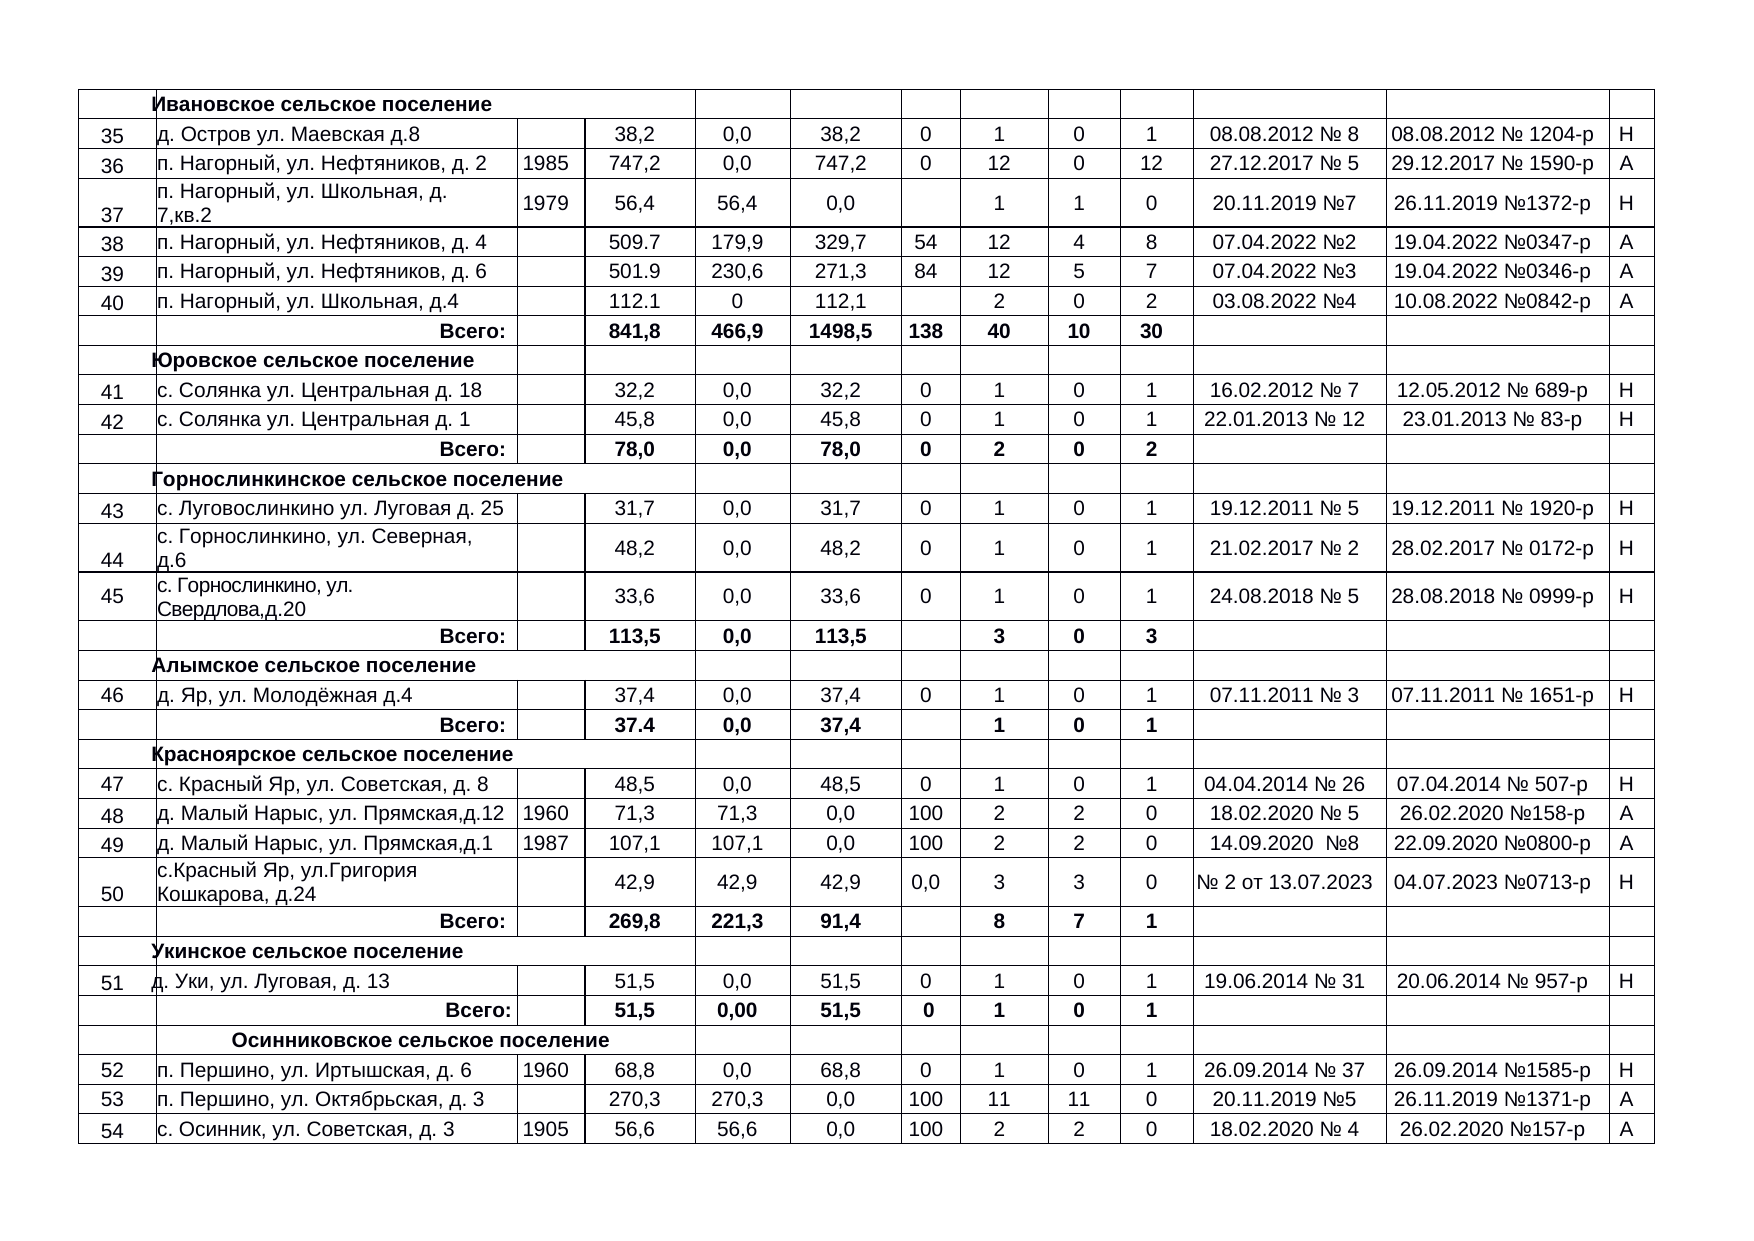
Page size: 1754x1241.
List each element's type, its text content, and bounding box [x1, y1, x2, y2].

table_cell 138 [902, 316, 960, 345]
table_cell [1194, 651, 1386, 679]
table_cell 12.05.2012 № 689-р [1387, 375, 1609, 404]
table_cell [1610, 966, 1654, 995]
table_cell [791, 464, 901, 493]
table_cell п. Нагорный, ул. Школьная, д. 7,кв.2 [157, 179, 517, 226]
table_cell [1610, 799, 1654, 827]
table_cell 32,2 [791, 375, 901, 404]
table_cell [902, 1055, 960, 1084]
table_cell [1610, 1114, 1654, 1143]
table_cell 78,0 [791, 435, 901, 463]
table_cell 41 [79, 375, 156, 404]
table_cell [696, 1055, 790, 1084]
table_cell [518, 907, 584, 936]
table_cell 27.12.2017 № 5 [1194, 149, 1386, 177]
table_cell 33,6 [586, 573, 695, 620]
table_cell [1610, 346, 1654, 374]
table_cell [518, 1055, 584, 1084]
table_cell 0 [1049, 573, 1120, 620]
table_cell 28.08.2018 № 0999-р [1387, 573, 1609, 620]
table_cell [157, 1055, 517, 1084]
table_cell [1387, 651, 1609, 679]
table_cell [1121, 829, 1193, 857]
table_cell 19.04.2022 №0346-р [1387, 257, 1609, 286]
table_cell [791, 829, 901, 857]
table_cell [1049, 90, 1120, 118]
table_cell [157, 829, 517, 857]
table_cell [79, 621, 156, 650]
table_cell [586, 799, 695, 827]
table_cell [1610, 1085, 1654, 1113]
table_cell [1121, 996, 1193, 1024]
table_cell [518, 405, 584, 433]
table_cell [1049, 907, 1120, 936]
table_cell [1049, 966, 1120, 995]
table_cell 1 [1121, 494, 1193, 522]
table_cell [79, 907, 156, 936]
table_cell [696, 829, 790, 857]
table_cell Всего: [157, 316, 517, 345]
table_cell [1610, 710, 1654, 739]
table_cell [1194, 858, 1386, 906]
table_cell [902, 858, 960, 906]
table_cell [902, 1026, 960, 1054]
table_cell [586, 346, 695, 374]
table_cell [1121, 464, 1193, 493]
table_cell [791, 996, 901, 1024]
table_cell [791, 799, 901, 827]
table_cell [79, 316, 156, 345]
table_cell [1387, 621, 1609, 650]
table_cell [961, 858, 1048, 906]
table_cell [518, 119, 584, 148]
table_cell 0 [902, 681, 960, 709]
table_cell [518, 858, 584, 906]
table_cell 19.12.2011 № 1920-р [1387, 494, 1609, 522]
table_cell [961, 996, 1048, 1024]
table_cell 84 [902, 257, 960, 286]
table_cell [696, 90, 790, 118]
table_cell [518, 287, 584, 315]
table_cell 0 [902, 435, 960, 463]
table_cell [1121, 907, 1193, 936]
table_cell [1194, 90, 1386, 118]
table_cell Н [1610, 573, 1654, 620]
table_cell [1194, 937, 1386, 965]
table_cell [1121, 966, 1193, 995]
table_cell [1049, 464, 1120, 493]
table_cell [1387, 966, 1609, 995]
table_cell 37.4 [586, 710, 695, 739]
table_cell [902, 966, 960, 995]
table_cell 113,5 [791, 621, 901, 650]
table_cell 112,1 [791, 287, 901, 315]
table_cell 07.04.2022 №2 [1194, 228, 1386, 256]
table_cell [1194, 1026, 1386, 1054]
table_cell [696, 651, 790, 679]
table_cell с. Луговослинкино ул. Луговая д. 25 [157, 494, 517, 522]
table_cell 31,7 [586, 494, 695, 522]
table_cell 22.01.2013 № 12 [1194, 405, 1386, 433]
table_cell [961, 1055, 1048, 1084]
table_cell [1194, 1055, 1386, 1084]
table_cell 56,4 [696, 179, 790, 226]
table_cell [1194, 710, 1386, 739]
table_cell Н [1610, 494, 1654, 522]
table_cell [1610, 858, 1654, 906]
table_cell 56,4 [586, 179, 695, 226]
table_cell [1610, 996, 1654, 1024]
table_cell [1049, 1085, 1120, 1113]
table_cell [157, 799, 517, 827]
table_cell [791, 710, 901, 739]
table_cell 0 [902, 375, 960, 404]
table_cell 0 [1049, 287, 1120, 315]
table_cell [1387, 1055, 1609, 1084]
table_cell 0 [1049, 494, 1120, 522]
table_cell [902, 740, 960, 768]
table_cell 03.08.2022 №4 [1194, 287, 1386, 315]
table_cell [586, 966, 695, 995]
table_cell 32,2 [586, 375, 695, 404]
table_cell [791, 90, 901, 118]
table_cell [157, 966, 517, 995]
table_cell [961, 346, 1048, 374]
table_cell [791, 346, 901, 374]
table_cell 16.02.2012 № 7 [1194, 375, 1386, 404]
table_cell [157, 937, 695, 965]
table_cell [1610, 316, 1654, 345]
table_cell 2 [961, 287, 1048, 315]
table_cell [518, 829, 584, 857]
table_cell 40 [79, 287, 156, 315]
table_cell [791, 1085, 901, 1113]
table_cell 1 [961, 573, 1048, 620]
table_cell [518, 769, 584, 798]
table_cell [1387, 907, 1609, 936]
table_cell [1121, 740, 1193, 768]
table_cell Н [1610, 119, 1654, 148]
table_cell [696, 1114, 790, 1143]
table_cell 19.12.2011 № 5 [1194, 494, 1386, 522]
table_cell 1498,5 [791, 316, 901, 345]
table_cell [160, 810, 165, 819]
table_cell [961, 651, 1048, 679]
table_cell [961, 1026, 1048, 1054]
table_cell 747,2 [791, 149, 901, 177]
table_cell 841,8 [586, 316, 695, 345]
table_cell 271,3 [791, 257, 901, 286]
table_cell Юровское сельское поселение [157, 346, 517, 374]
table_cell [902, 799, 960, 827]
table_cell 8 [1121, 228, 1193, 256]
table_cell 40 [961, 316, 1048, 345]
table_cell 78,0 [586, 435, 695, 463]
table_cell п. Нагорный, ул. Школьная, д.4 [157, 287, 517, 315]
table_cell 329,7 [791, 228, 901, 256]
table_cell 0,0 [696, 435, 790, 463]
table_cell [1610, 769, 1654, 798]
table_cell 30 [1121, 316, 1193, 345]
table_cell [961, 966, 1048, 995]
table_cell Всего: [157, 435, 517, 463]
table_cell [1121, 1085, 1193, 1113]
table_cell п. Нагорный, ул. Нефтяников, д. 4 [157, 228, 517, 256]
table_cell [518, 228, 584, 256]
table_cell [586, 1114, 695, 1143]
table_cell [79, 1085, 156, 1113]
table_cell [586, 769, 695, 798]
table_cell 45 [79, 573, 156, 620]
table_cell 12 [961, 228, 1048, 256]
table_cell [518, 257, 584, 286]
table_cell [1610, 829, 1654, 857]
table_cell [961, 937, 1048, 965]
table_cell 0,0 [696, 149, 790, 177]
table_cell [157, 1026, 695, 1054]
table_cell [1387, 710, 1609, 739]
table_cell п. Нагорный, ул. Нефтяников, д. 6 [157, 257, 517, 286]
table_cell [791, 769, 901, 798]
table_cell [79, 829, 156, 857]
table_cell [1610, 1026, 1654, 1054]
table_cell [902, 179, 960, 226]
table_cell 230,6 [696, 257, 790, 286]
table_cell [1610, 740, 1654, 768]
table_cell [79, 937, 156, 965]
table_cell 113,5 [586, 621, 695, 650]
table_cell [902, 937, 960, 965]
table_cell 46 [79, 681, 156, 709]
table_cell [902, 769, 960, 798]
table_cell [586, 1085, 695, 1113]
table_cell Алымское сельское поселение [157, 651, 695, 679]
table_cell [1387, 435, 1609, 463]
table_cell 38,2 [791, 119, 901, 148]
table_cell [902, 464, 960, 493]
table_cell [1049, 346, 1120, 374]
table_cell 48,2 [586, 524, 695, 571]
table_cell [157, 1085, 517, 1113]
table_cell 07.11.2011 № 1651-р [1387, 681, 1609, 709]
table_cell [961, 90, 1048, 118]
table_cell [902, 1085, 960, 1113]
table_cell с. Горнослинкино, ул. Северная, д.6 [157, 524, 517, 571]
table_cell 37 [79, 179, 156, 226]
table_cell [1194, 621, 1386, 650]
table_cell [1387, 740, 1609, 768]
table_cell 37,4 [586, 681, 695, 709]
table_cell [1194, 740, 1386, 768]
table_cell 1 [961, 179, 1048, 226]
table_cell 112.1 [586, 287, 695, 315]
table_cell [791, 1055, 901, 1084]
table_cell 0,0 [696, 119, 790, 148]
table_cell 10.08.2022 №0842-р [1387, 287, 1609, 315]
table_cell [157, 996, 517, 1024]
table_cell 466,9 [696, 316, 790, 345]
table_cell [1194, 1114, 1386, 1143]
table_cell 1 [1121, 405, 1193, 433]
table_cell 08.08.2012 № 1204-р [1387, 119, 1609, 148]
table_cell 24.08.2018 № 5 [1194, 573, 1386, 620]
table_cell Всего: [157, 710, 517, 739]
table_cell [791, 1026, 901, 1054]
table_cell 1979 [518, 179, 584, 226]
table_cell [902, 651, 960, 679]
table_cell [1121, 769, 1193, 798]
table_cell 28.02.2017 № 0172-р [1387, 524, 1609, 571]
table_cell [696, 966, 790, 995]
table_cell 0,0 [696, 494, 790, 522]
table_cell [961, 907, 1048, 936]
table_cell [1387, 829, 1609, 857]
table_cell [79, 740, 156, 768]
table_cell [1610, 651, 1654, 679]
table_cell Горнослинкинское сельское поселение [157, 464, 695, 493]
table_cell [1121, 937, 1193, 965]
table_cell 07.11.2011 № 3 [1194, 681, 1386, 709]
table_cell 45,8 [586, 405, 695, 433]
table_cell 0,0 [696, 621, 790, 650]
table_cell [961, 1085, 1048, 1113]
table_cell 509.7 [586, 228, 695, 256]
table_cell 31,7 [791, 494, 901, 522]
table_cell 7 [1121, 257, 1193, 286]
table_cell Н [1610, 681, 1654, 709]
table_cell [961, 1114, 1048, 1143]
table_cell 2 [1121, 287, 1193, 315]
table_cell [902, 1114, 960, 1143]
table_cell [1194, 435, 1386, 463]
table_cell с. Горнослинкино, ул. Свердлова,д.20 [157, 573, 517, 620]
table_cell А [1610, 287, 1654, 315]
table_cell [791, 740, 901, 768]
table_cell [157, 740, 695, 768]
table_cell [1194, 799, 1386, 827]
table_cell 26.11.2019 №1372-р [1387, 179, 1609, 226]
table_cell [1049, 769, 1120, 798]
table_cell 0 [902, 405, 960, 433]
table_cell 0,0 [696, 681, 790, 709]
table_cell [1610, 464, 1654, 493]
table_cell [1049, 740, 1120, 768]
table_cell [961, 464, 1048, 493]
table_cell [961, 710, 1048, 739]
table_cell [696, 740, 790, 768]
table_cell Н [1610, 375, 1654, 404]
table_cell 1 [961, 405, 1048, 433]
table_cell с. Солянка ул. Центральная д. 18 [157, 375, 517, 404]
table_cell 0 [1049, 681, 1120, 709]
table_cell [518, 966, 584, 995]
table_cell [518, 494, 584, 522]
table_cell д. Остров ул. Маевская д.8 [157, 119, 517, 148]
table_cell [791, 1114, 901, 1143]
table_cell п. Нагорный, ул. Нефтяников, д. 2 [157, 149, 517, 177]
table_cell 10 [1049, 316, 1120, 345]
table_cell 29.12.2017 № 1590-р [1387, 149, 1609, 177]
table_cell 0 [902, 119, 960, 148]
table_cell [1194, 346, 1386, 374]
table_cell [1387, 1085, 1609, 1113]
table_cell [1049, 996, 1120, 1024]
table_cell 1 [1121, 524, 1193, 571]
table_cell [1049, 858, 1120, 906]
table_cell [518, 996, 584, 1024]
table_cell [518, 710, 584, 739]
table_cell 747,2 [586, 149, 695, 177]
table_cell [79, 710, 156, 739]
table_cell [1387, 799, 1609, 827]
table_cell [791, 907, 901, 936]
table_cell 0,0 [791, 179, 901, 226]
table_cell Н [1610, 179, 1654, 226]
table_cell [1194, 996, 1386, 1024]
table_cell 1 [1121, 573, 1193, 620]
table_cell 1 [1121, 375, 1193, 404]
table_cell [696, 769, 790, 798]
table_cell 179,9 [696, 228, 790, 256]
table_cell 3 [1121, 621, 1193, 650]
table_cell [1194, 464, 1386, 493]
table_cell 3 [961, 621, 1048, 650]
table_cell 1 [961, 119, 1048, 148]
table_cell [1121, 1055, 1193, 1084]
table_cell 0,0 [696, 375, 790, 404]
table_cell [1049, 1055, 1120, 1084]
table_cell 0 [1049, 119, 1120, 148]
table_cell 0 [1049, 405, 1120, 433]
table_cell [518, 524, 584, 571]
table_cell 54 [902, 228, 960, 256]
table_cell [696, 464, 790, 493]
table_cell с. Солянка ул. Центральная д. 1 [157, 405, 517, 433]
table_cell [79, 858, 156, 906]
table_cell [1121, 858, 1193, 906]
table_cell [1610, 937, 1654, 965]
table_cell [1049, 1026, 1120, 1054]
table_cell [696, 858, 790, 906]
table_cell 37,4 [791, 681, 901, 709]
table_cell 0,0 [696, 573, 790, 620]
table_cell Всего: [157, 621, 517, 650]
table_cell 501.9 [586, 257, 695, 286]
table_cell [902, 621, 960, 650]
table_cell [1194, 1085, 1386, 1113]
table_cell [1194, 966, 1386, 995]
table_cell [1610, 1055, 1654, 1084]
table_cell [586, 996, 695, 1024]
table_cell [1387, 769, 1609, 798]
table_cell [518, 621, 584, 650]
table_cell [518, 346, 584, 374]
table_cell [1610, 621, 1654, 650]
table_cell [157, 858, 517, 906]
table_cell 45,8 [791, 405, 901, 433]
table_cell 1 [1049, 179, 1120, 226]
table_cell 0 [1121, 179, 1193, 226]
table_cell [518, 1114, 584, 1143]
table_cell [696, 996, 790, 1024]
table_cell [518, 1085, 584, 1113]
table_cell [1610, 435, 1654, 463]
table_cell [1387, 346, 1609, 374]
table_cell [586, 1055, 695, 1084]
table_cell 1 [961, 524, 1048, 571]
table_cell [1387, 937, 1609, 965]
table_cell А [1610, 257, 1654, 286]
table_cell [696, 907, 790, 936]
table_cell 21.02.2017 № 2 [1194, 524, 1386, 571]
table_cell 1 [961, 375, 1048, 404]
table_cell 2 [961, 435, 1048, 463]
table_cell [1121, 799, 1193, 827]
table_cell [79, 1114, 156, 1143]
table_cell [518, 375, 584, 404]
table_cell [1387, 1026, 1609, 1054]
table_cell [518, 681, 584, 709]
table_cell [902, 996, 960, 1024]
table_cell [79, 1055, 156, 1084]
table_cell 35 [79, 119, 156, 148]
table_cell Ивановское сельское поселение [157, 90, 695, 118]
table_cell 1 [961, 681, 1048, 709]
table_cell 0 [902, 573, 960, 620]
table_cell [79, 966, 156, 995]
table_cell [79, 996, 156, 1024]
table_cell [1387, 464, 1609, 493]
table_cell 2 [1121, 435, 1193, 463]
table_cell 23.01.2013 № 83-р [1387, 405, 1609, 433]
table_cell 20.11.2019 №7 [1194, 179, 1386, 226]
table_cell 0 [1049, 435, 1120, 463]
table_cell 39 [79, 257, 156, 286]
table_cell 08.08.2012 № 8 [1194, 119, 1386, 148]
table_cell 0 [902, 149, 960, 177]
table_cell 48,2 [791, 524, 901, 571]
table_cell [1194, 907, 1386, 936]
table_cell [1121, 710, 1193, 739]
table_cell [518, 435, 584, 463]
table_cell [1121, 90, 1193, 118]
table_cell д. Яр, ул. Молодёжная д.4 [157, 681, 517, 709]
table_cell А [1610, 149, 1654, 177]
table_cell 1 [1121, 119, 1193, 148]
table_cell [79, 435, 156, 463]
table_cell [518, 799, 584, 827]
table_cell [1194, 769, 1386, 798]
table_cell 0 [902, 524, 960, 571]
table_cell 0 [1049, 621, 1120, 650]
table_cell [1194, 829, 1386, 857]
table_cell 12 [961, 257, 1048, 286]
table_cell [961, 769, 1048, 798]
table_cell 0,0 [696, 710, 790, 739]
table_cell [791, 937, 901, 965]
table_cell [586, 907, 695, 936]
table_cell 0,0 [696, 405, 790, 433]
table_cell [1121, 346, 1193, 374]
table_cell [902, 346, 960, 374]
table_cell [902, 90, 960, 118]
table_cell 44 [79, 524, 156, 571]
table_cell 0 [1049, 524, 1120, 571]
table_cell 43 [79, 494, 156, 522]
table_cell 1985 [518, 149, 584, 177]
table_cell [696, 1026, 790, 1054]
table_cell [1610, 90, 1654, 118]
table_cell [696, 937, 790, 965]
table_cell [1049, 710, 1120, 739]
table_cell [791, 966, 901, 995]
table_cell 0 [902, 494, 960, 522]
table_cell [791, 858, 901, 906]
table_cell 1 [1121, 681, 1193, 709]
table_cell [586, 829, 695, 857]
table_cell 0,0 [696, 524, 790, 571]
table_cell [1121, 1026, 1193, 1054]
table_cell [1387, 316, 1609, 345]
table_cell [1121, 651, 1193, 679]
table_cell [79, 90, 156, 118]
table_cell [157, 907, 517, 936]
table_cell [79, 346, 156, 374]
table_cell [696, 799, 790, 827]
table_cell 1 [961, 494, 1048, 522]
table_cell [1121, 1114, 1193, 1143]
table_cell 36 [79, 149, 156, 177]
table_cell [902, 287, 960, 315]
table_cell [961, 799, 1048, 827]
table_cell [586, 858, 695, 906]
table_cell 38,2 [586, 119, 695, 148]
table_cell 38 [79, 228, 156, 256]
table_cell А [1610, 228, 1654, 256]
table_cell [518, 316, 584, 345]
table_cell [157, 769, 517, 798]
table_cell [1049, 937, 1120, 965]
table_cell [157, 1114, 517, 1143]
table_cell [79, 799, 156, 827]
table_cell 19.04.2022 №0347-р [1387, 228, 1609, 256]
table_cell 07.04.2022 №3 [1194, 257, 1386, 286]
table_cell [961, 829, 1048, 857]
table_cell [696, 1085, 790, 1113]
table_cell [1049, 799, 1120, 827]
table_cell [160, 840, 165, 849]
table_cell 0 [1049, 375, 1120, 404]
table_cell [1194, 316, 1386, 345]
table_cell 33,6 [791, 573, 901, 620]
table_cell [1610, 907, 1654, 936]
table_cell 0 [1049, 149, 1120, 177]
table_cell 12 [961, 149, 1048, 177]
table_cell [79, 464, 156, 493]
table_cell [79, 651, 156, 679]
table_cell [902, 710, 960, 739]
table_cell 12 [1121, 149, 1193, 177]
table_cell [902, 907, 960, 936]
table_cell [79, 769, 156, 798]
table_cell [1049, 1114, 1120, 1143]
table_cell [518, 573, 584, 620]
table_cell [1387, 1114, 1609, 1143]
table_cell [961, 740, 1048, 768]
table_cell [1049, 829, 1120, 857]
table_cell 0 [696, 287, 790, 315]
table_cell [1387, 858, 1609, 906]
table_cell Н [1610, 405, 1654, 433]
table_cell 4 [1049, 228, 1120, 256]
table_cell [696, 346, 790, 374]
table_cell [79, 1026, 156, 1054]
table_cell Н [1610, 524, 1654, 571]
table_cell 42 [79, 405, 156, 433]
table_cell [1049, 651, 1120, 679]
table_cell [1387, 90, 1609, 118]
table_cell [791, 651, 901, 679]
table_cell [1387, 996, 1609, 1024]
table_cell 5 [1049, 257, 1120, 286]
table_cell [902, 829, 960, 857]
